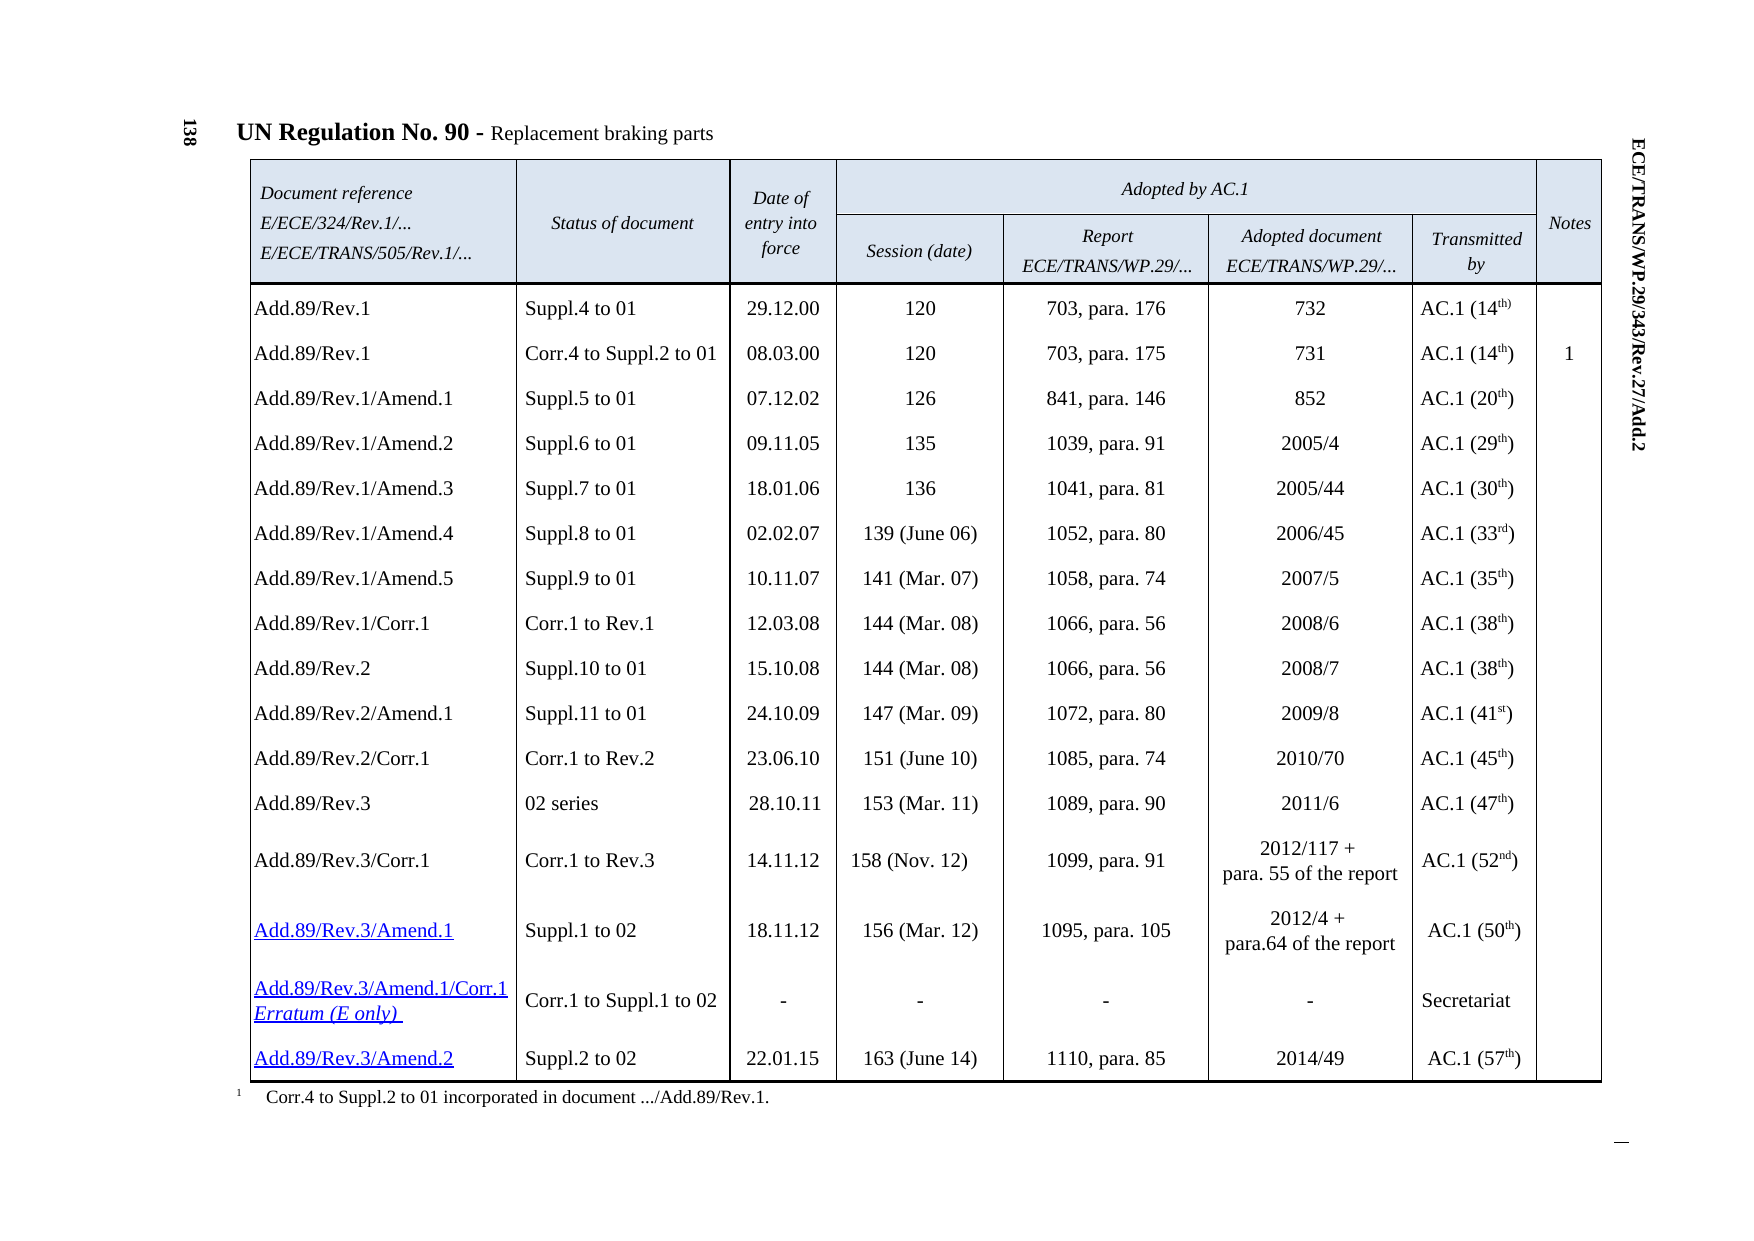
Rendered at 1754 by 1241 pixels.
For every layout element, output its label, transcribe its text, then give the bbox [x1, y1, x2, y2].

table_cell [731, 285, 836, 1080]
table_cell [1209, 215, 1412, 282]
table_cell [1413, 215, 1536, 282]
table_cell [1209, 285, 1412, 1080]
text UN Regulation No. 90 - Replacement braking parts [236, 118, 1459, 146]
text 1 Corr.4 to Suppl.2 to 01 incorporated in document .../Add.89/Rev.1. [236, 1083, 1577, 1108]
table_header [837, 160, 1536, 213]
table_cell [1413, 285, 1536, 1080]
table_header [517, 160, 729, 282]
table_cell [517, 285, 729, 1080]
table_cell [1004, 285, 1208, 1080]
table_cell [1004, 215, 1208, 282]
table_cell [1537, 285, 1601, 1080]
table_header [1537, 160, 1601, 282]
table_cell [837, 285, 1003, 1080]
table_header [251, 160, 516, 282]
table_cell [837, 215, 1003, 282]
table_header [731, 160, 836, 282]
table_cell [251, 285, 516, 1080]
